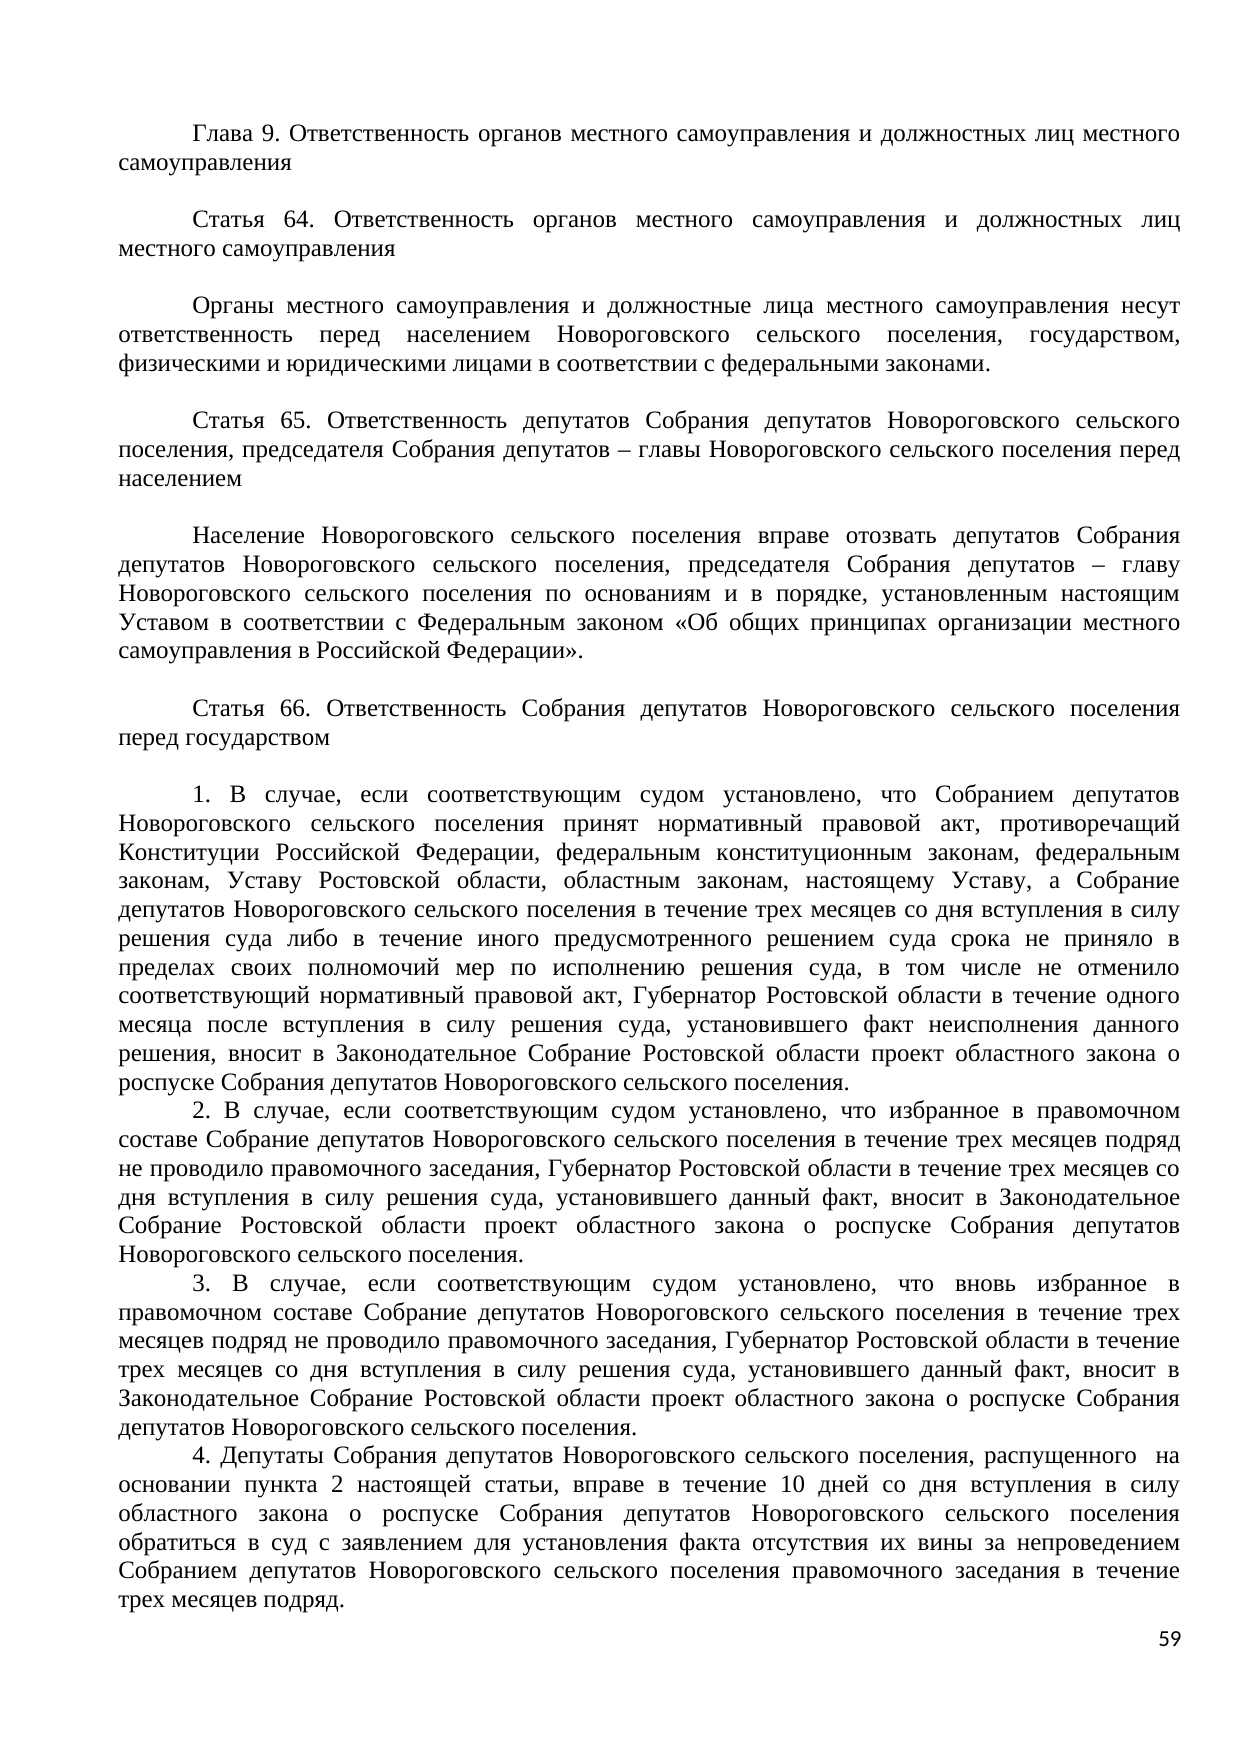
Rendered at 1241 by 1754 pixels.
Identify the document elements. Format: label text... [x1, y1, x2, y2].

text Глава 9. Ответственность органов местного самоуправления и должностных лиц местного самоуправления [118, 118, 1181, 176]
text 1. В случае, если соответствующим судом установлено, что Собранием депутатов Новороговского сельского поселения принят нормативный правовой акт, противоречащий Конституции Российской Федерации, федеральным конституционным законам, федеральным законам, Уставу Ростовской области, областным законам, настоящему Уставу, а Собрание депутатов Новороговского сельского поселения в течение трех месяцев со дня вступления в силу решения суда либо в течение иного предусмотренного решением суда срока не приняло в пределах своих полномочий мер по исполнению решения суда, в том числе не отменило соответствующий нормативный правовой акт, Губернатор Ростовской области в течение одного месяца после вступления в силу решения суда, установившего факт неисполнения данного решения, вносит в Законодательное Собрание Ростовской области проект областного закона о роспуске Собрания депутатов Новороговского сельского поселения. [118, 779, 1181, 1096]
text 4. Депутаты Собрания депутатов Новороговского сельского поселения, распущенного на основании пункта 2 настоящей статьи, вправе в течение 10 дней со дня вступления в силу областного закона о роспуске Собрания депутатов Новороговского сельского поселения обратиться в суд с заявлением для установления факта отсутствия их вины за непроведением Собранием депутатов Новороговского сельского поселения правомочного заседания в течение трех месяцев подряд. [118, 1441, 1181, 1613]
text 2. В случае, если соответствующим судом установлено, что избранное в правомочном составе Собрание депутатов Новороговского сельского поселения в течение трех месяцев подряд не проводило правомочного заседания, Губернатор Ростовской области в течение трех месяцев со дня вступления в силу решения суда, установившего данный факт, вносит в Законодательное Собрание Ростовской области проект областного закона о роспуске Собрания депутатов Новороговского сельского поселения. [118, 1096, 1181, 1268]
text Статья 64. Ответственность органов местного самоуправления и должностных лиц местного самоуправления [118, 204, 1181, 262]
text Население Новороговского сельского поселения вправе отозвать депутатов Собрания депутатов Новороговского сельского поселения, председателя Собрания депутатов – главу Новороговского сельского поселения по основаниям и в порядке, установленным настоящим Уставом в соответствии с Федеральным законом «Об общих принципах организации местного самоуправления в Российской Федерации». [118, 521, 1181, 664]
text Статья 66. Ответственность Собрания депутатов Новороговского сельского поселения перед государством [118, 693, 1181, 751]
text 3. В случае, если соответствующим судом установлено, что вновь избранное в правомочном составе Собрание депутатов Новороговского сельского поселения в течение трех месяцев подряд не проводило правомочного заседания, Губернатор Ростовской области в течение трех месяцев со дня вступления в силу решения суда, установившего данный факт, вносит в Законодательное Собрание Ростовской области проект областного закона о роспуске Собрания депутатов Новороговского сельского поселения. [118, 1268, 1181, 1441]
text Органы местного самоуправления и должностные лица местного самоуправления несут ответственность перед населением Новороговского сельского поселения, государством, физическими и юридическими лицами в соответствии с федеральными законами. [118, 291, 1181, 377]
text Статья 65. Ответственность депутатов Собрания депутатов Новороговского сельского поселения, председателя Собрания депутатов – главы Новороговского сельского поселения перед населением [118, 406, 1181, 492]
